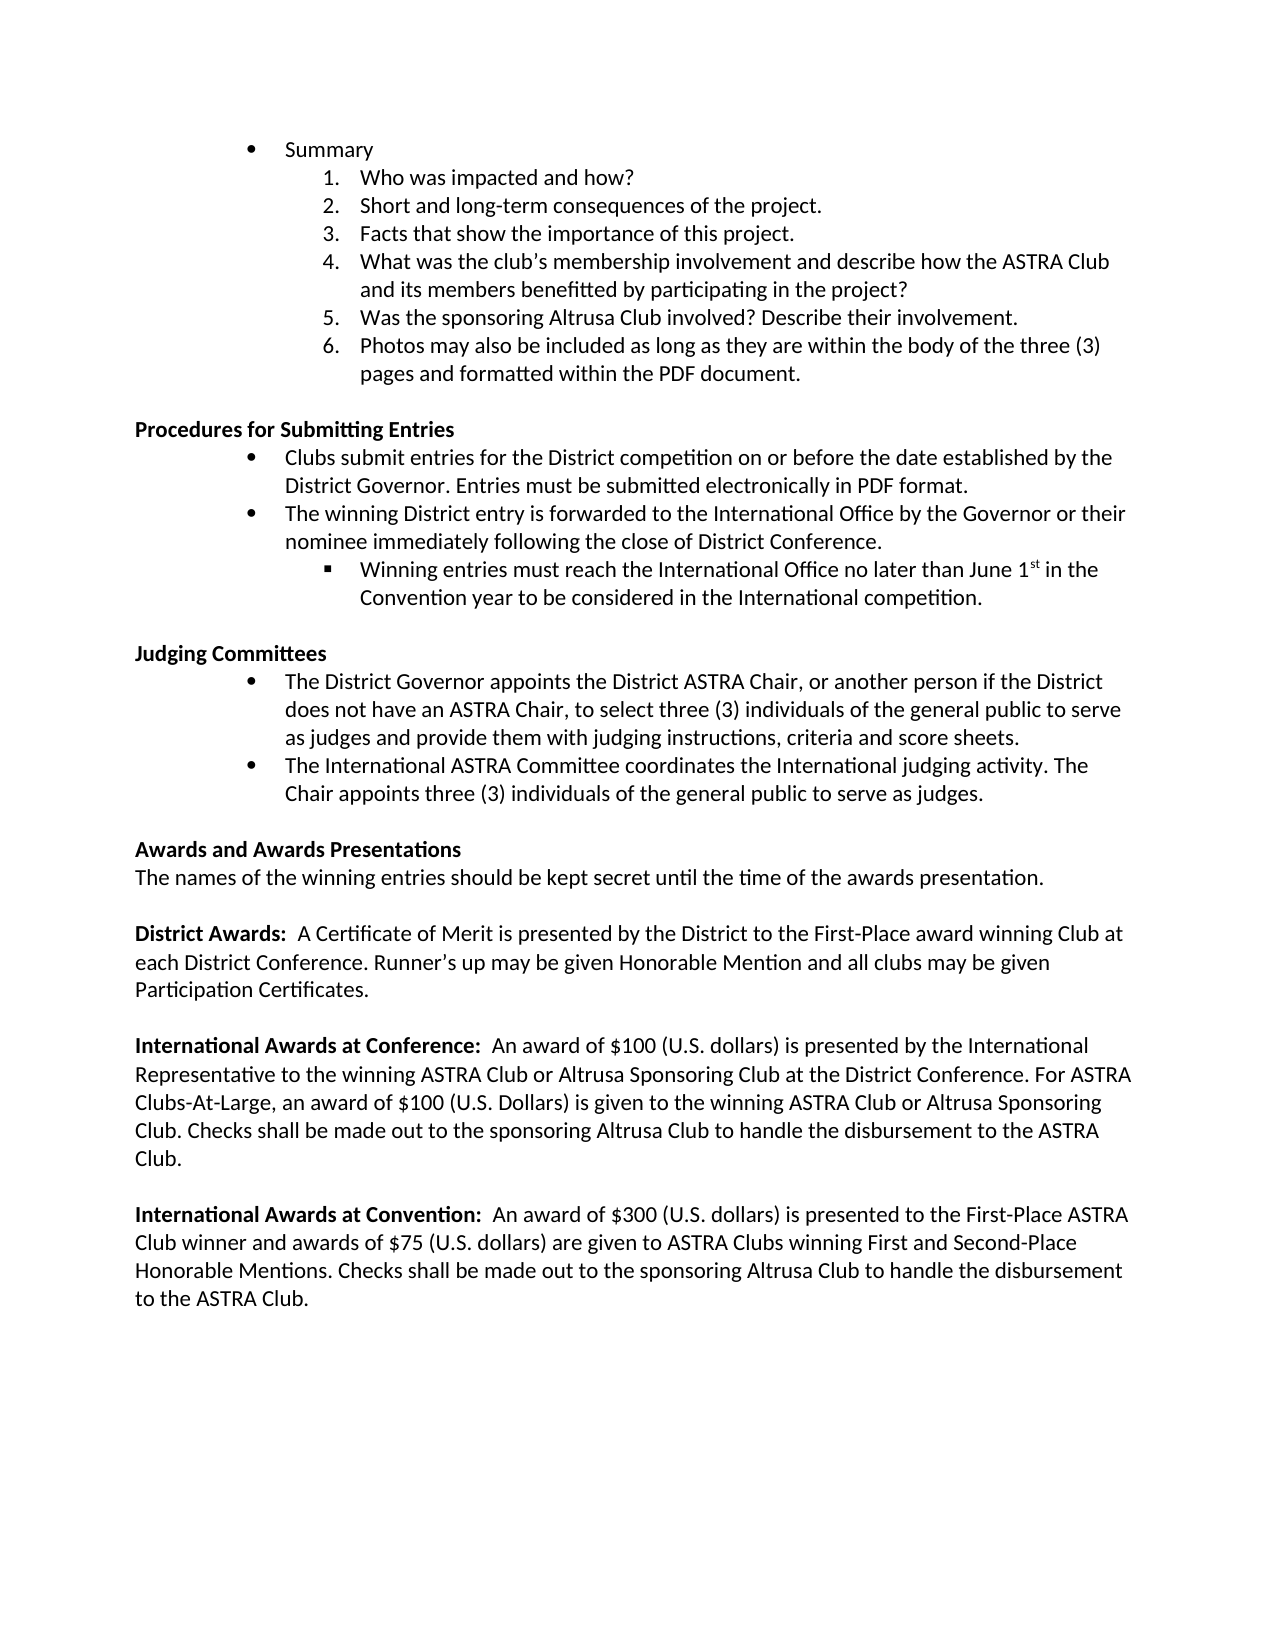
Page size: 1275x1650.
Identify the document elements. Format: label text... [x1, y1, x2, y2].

list Who was impacted and how? [322, 163, 1140, 191]
list Was the sponsoring Altrusa Club involved? Describe their involvement. [322, 303, 1140, 331]
text Awards and Awards Presentations [135, 836, 1140, 863]
text International Awards at Conference: An award of $100 (U.S. dollars) is presented by the International Representative to the winning ASTRA Club or Altrusa Sponsoring Club at the District Conference. For ASTRA Clubs-At-Large, an award of $100 (U.S. Dollars) is given to the winning ASTRA Club or Altrusa Sponsoring Club. Checks shall be made out to the sponsoring Altrusa Club to handle the disbursement to the ASTRA Club. [135, 1032, 1140, 1172]
list Facts that show the importance of this project. [322, 219, 1140, 247]
text Procedures for Submitting Entries [135, 415, 1140, 443]
list Summary [247, 135, 1140, 163]
text The names of the winning entries should be kept secret until the time of the awards presentation. [135, 863, 1140, 892]
list Short and long-term consequences of the project. [322, 191, 1140, 219]
list What was the club’s membership involvement and describe how the ASTRA Club and its members benefitted by participating in the project? [322, 247, 1140, 303]
text Judging Committees [135, 639, 1140, 667]
text International Awards at Convention: An award of $300 (U.S. dollars) is presented to the First-Place ASTRA Club winner and awards of $75 (U.S. dollars) are given to ASTRA Clubs winning First and Second-Place Honorable Mentions. Checks shall be made out to the sponsoring Altrusa Club to handle the disbursement to the ASTRA Club. [135, 1200, 1140, 1312]
list Winning entries must reach the International Office no later than June 1st in the Convention year to be considered in the International competition. [322, 555, 1140, 611]
text District Awards: A Certificate of Merit is presented by the District to the First-Place award winning Club at each District Conference. Runner’s up may be given Honorable Mention and all clubs may be given Participation Certificates. [135, 919, 1140, 1004]
list Clubs submit entries for the District competition on or before the date established by the District Governor. Entries must be submitted electronically in PDF format. [247, 443, 1140, 499]
list The winning District entry is forwarded to the International Office by the Governor or their nominee immediately following the close of District Conference. [247, 499, 1140, 555]
list The International ASTRA Committee coordinates the International judging activity. The Chair appoints three (3) individuals of the general public to serve as judges. [247, 751, 1140, 807]
list Photos may also be included as long as they are within the body of the three (3) pages and formatted within the PDF document. [322, 331, 1140, 387]
list The District Governor appoints the District ASTRA Chair, or another person if the District does not have an ASTRA Chair, to select three (3) individuals of the general public to serve as judges and provide them with judging instructions, criteria and score sheets. [247, 667, 1140, 751]
